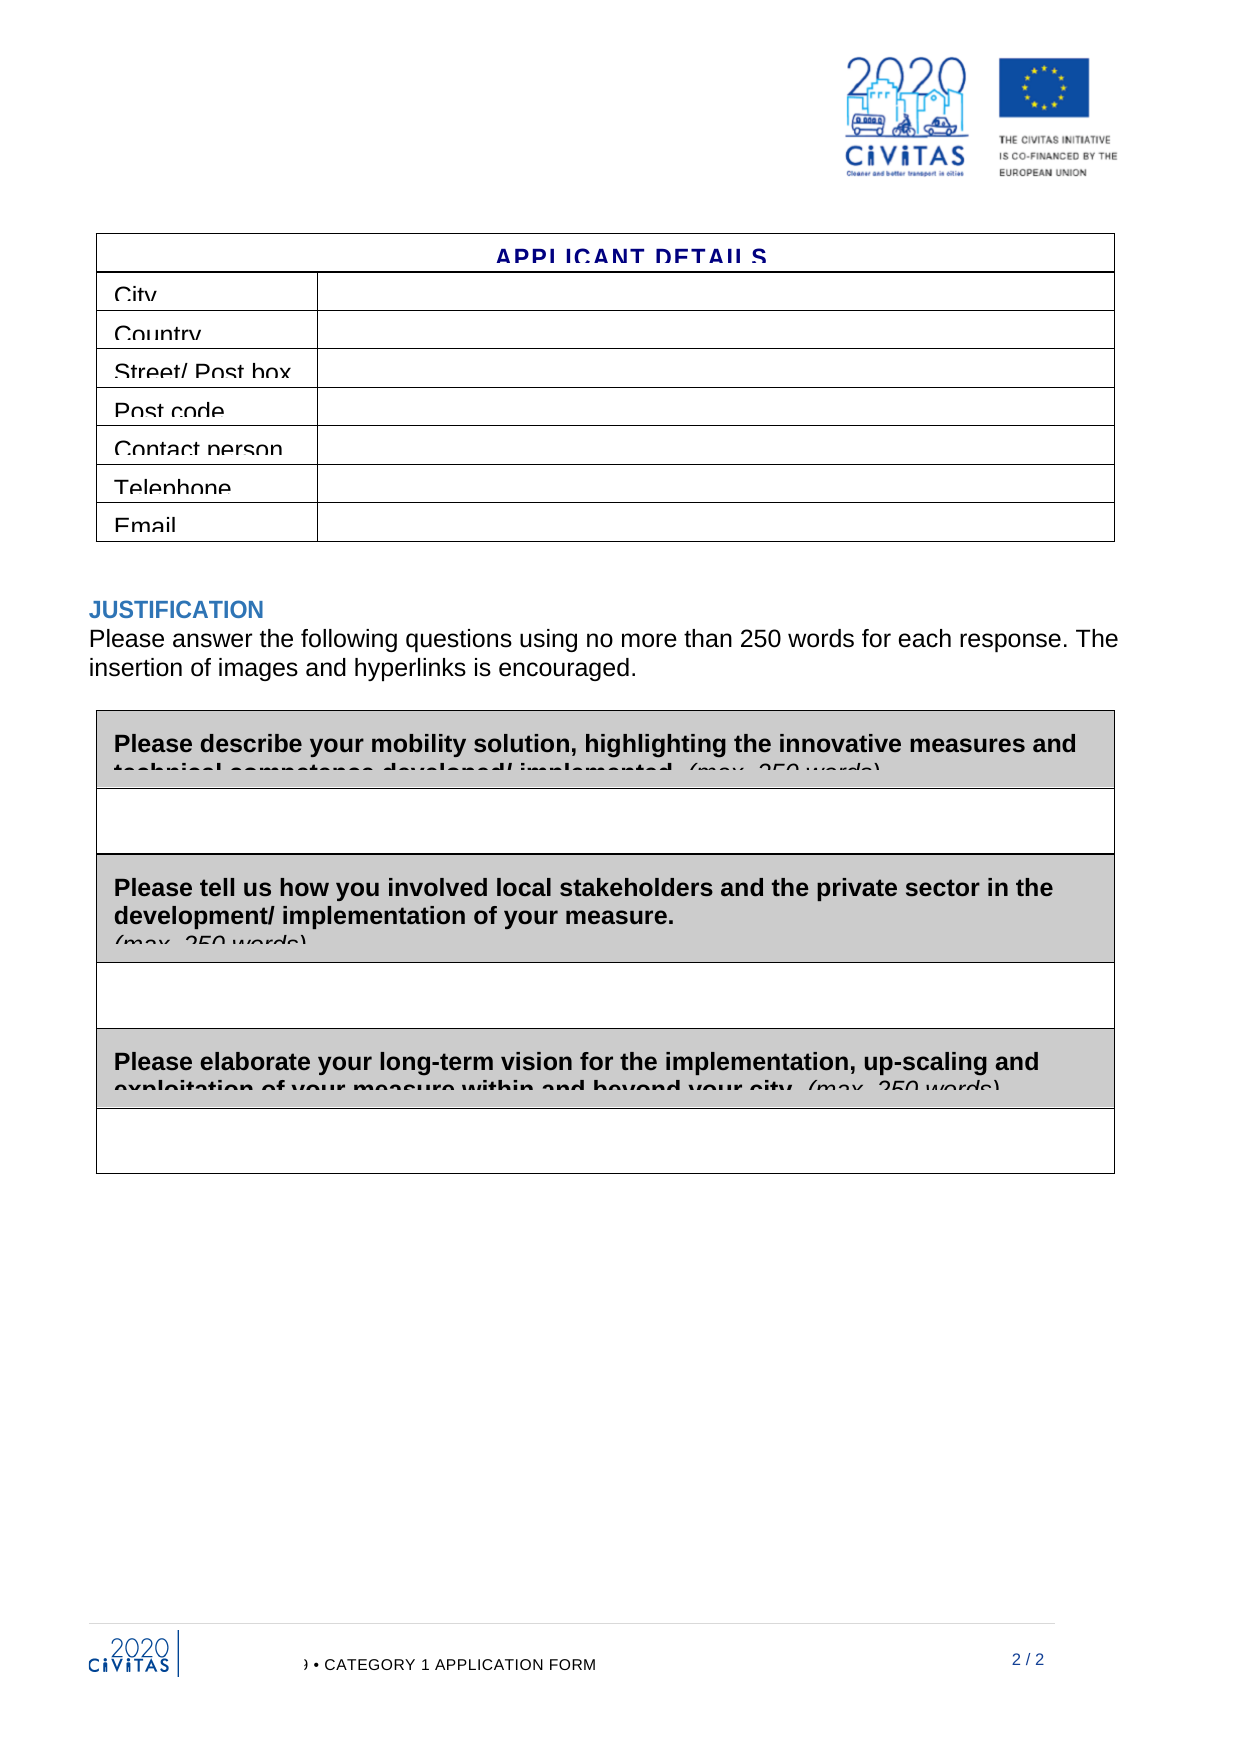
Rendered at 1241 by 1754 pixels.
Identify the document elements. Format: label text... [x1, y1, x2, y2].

table_header Please describe your mobility solution, highlighting the innovative measures and technical competence developed/ implemented. (max. 250 words) [97, 711, 1114, 787]
table_cell [318, 426, 1114, 464]
table_cell Please tell us how you involved local stakeholders and the private sector in the development/ implementation of your measure. (max. 250 words) [97, 855, 1114, 962]
table_cell Contact person [97, 426, 317, 464]
table_cell Street/ Post box [97, 349, 317, 387]
text Please answer the following questions using no more than 250 words for each response. The insertion of images and hyperlinks is encouraged. [89, 624, 1122, 682]
table_cell Country [97, 311, 317, 348]
table_cell City [97, 273, 317, 310]
table_cell [318, 349, 1114, 387]
subtitle JUSTIFICATION [89, 595, 1122, 624]
table_header APPLICANT DETAILS [97, 234, 1114, 271]
table_cell [318, 388, 1114, 425]
table_cell [318, 465, 1114, 502]
table_cell [318, 503, 1114, 541]
table_cell [97, 1109, 1114, 1173]
table_cell Post code [97, 388, 317, 425]
table_cell Email [97, 503, 317, 541]
table_cell [318, 273, 1114, 310]
table_cell Telephone [97, 465, 317, 502]
picture [88, 1630, 305, 1677]
table_cell [318, 311, 1114, 348]
table_cell [97, 963, 1114, 1027]
picture [834, 44, 1123, 181]
table_cell [97, 789, 1114, 853]
table_cell Please elaborate your long-term vision for the implementation, up-scaling and exploitation of your measure within and beyond your city. (max. 250 words) [97, 1029, 1114, 1107]
